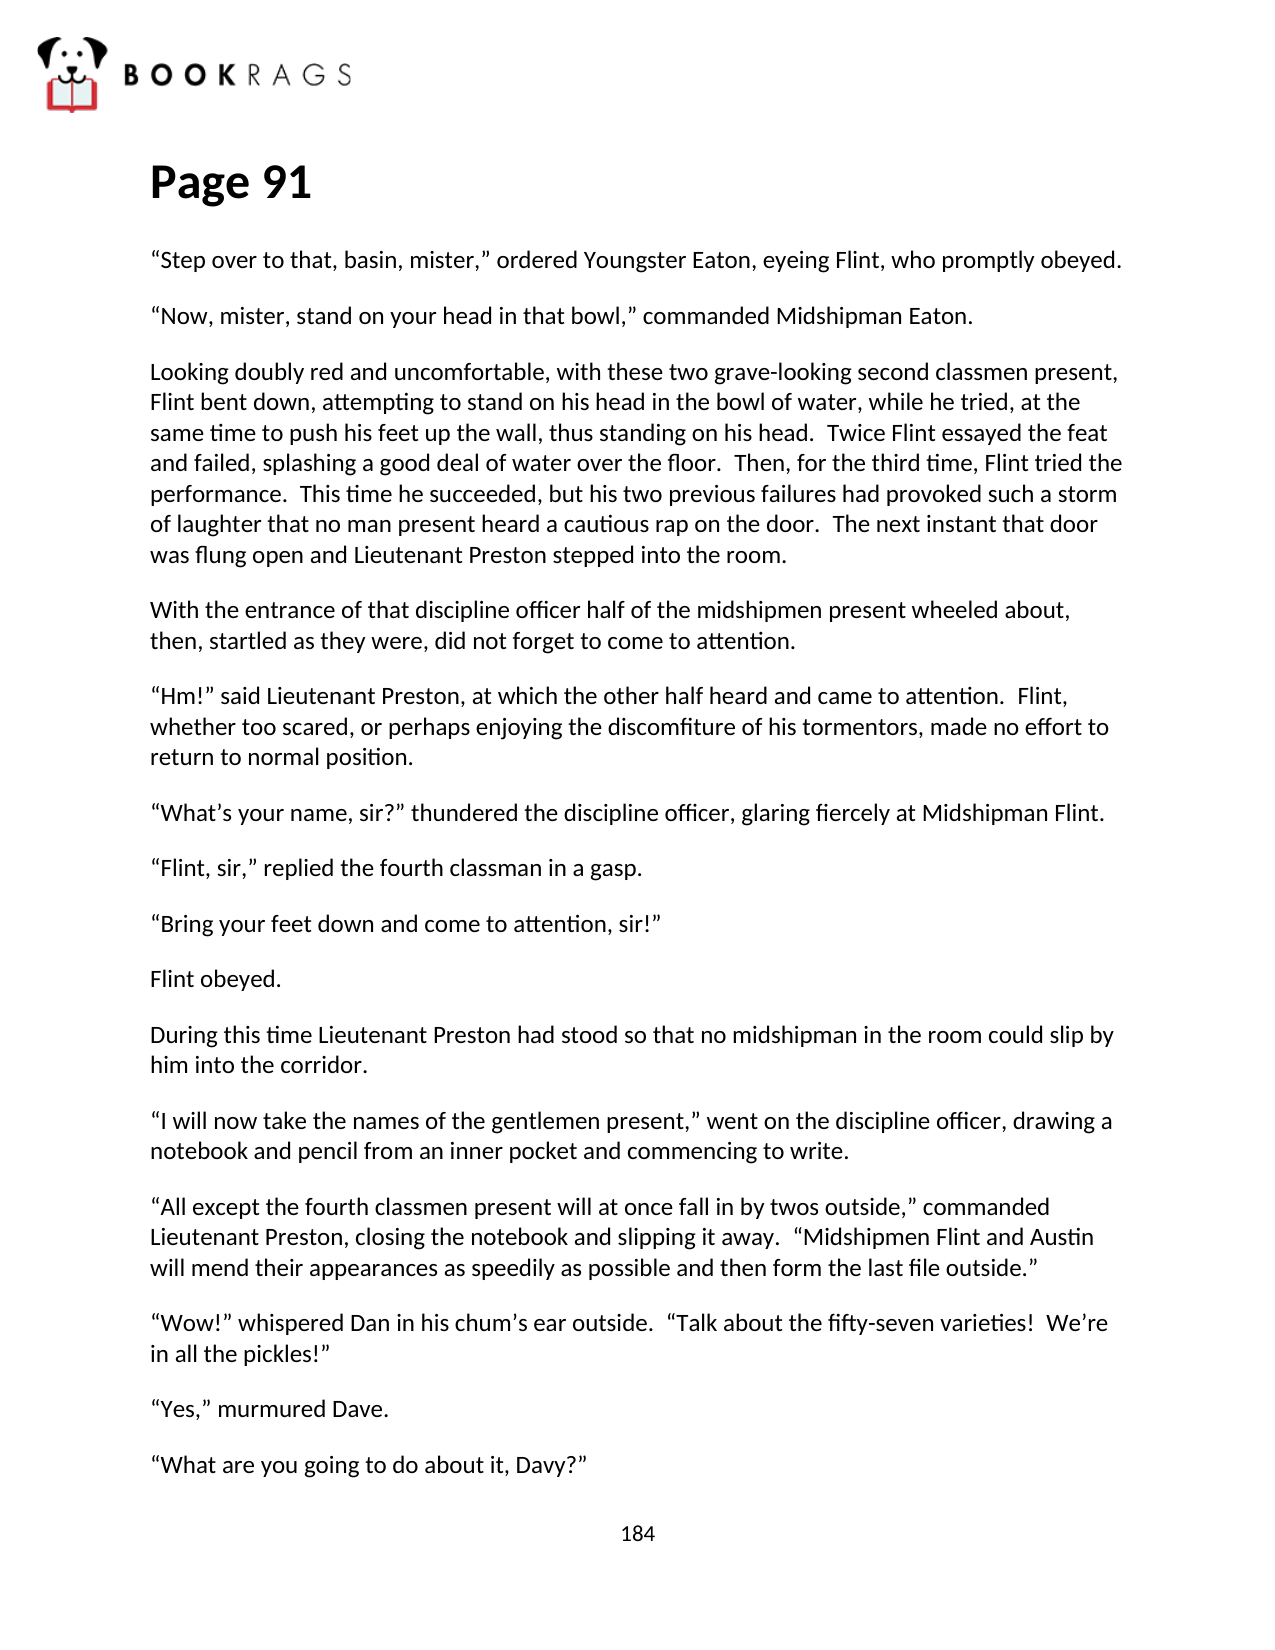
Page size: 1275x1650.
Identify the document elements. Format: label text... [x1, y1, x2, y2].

text “I will now take the names of the gentlemen present,” went on the discipline officer, drawing a notebook and pencil from an inner pocket and commencing to write. [150, 1105, 1125, 1166]
text “Hm!” said Lieutenant Preston, at which the other half heard and came to attention. Flint, whether too scared, or perhaps enjoying the discomfiture of his tormentors, made no effort to return to normal position. [150, 680, 1125, 772]
text During this time Lieutenant Preston had stood so that no midshipman in the room could slip by him into the corridor. [150, 1019, 1125, 1080]
text “Yes,” murmured Dave. [150, 1394, 1125, 1424]
text “What’s your name, sir?” thundered the discipline officer, glaring fiercely at Midshipman Flint. [150, 797, 1125, 827]
text “All except the fourth classmen present will at once fall in by twos outside,” commanded Lieutenant Preston, closing the notebook and slipping it away. “Midshipmen Flint and Austin will mend their appearances as speedily as possible and then form the last file outside.” [150, 1191, 1125, 1283]
text Page 91 [150, 150, 1125, 211]
text “Bring your feet down and come to attention, sir!” [150, 908, 1125, 938]
text Looking doubly red and uncomfortable, with these two grave-looking second classmen present, Flint bent down, attempting to stand on his head in the bowl of water, while he tried, at the same time to push his feet up the wall, thus standing on his head. Twice Flint essayed the feat and failed, splashing a good deal of water over the floor. Then, for the third time, Flint tried the performance. This time he succeeded, but his two previous failures had provoked such a storm of laughter that no man present heard a cautious rap on the door. The next instant that door was flung open and Lieutenant Preston stepped into the room. [150, 356, 1125, 569]
text “Flint, sir,” replied the fourth classman in a gasp. [150, 852, 1125, 883]
text With the entrance of that discipline officer half of the midshipmen present wheeled about, then, startled as they were, did not forget to come to attention. [150, 594, 1125, 655]
text “What are you going to do about it, Davy?” [150, 1449, 1125, 1480]
text Flint obeyed. [150, 963, 1125, 994]
text “Now, mister, stand on your head in that bowl,” commanded Midshipman Eaton. [150, 300, 1125, 331]
picture [37, 37, 351, 113]
text “Wow!” whispered Dan in his chum’s ear outside. “Talk about the fifty-seven varieties! We’re in all the pickles!” [150, 1308, 1125, 1369]
text “Step over to that, basin, mister,” ordered Youngster Eaton, eyeing Flint, who promptly obeyed. [150, 244, 1125, 275]
